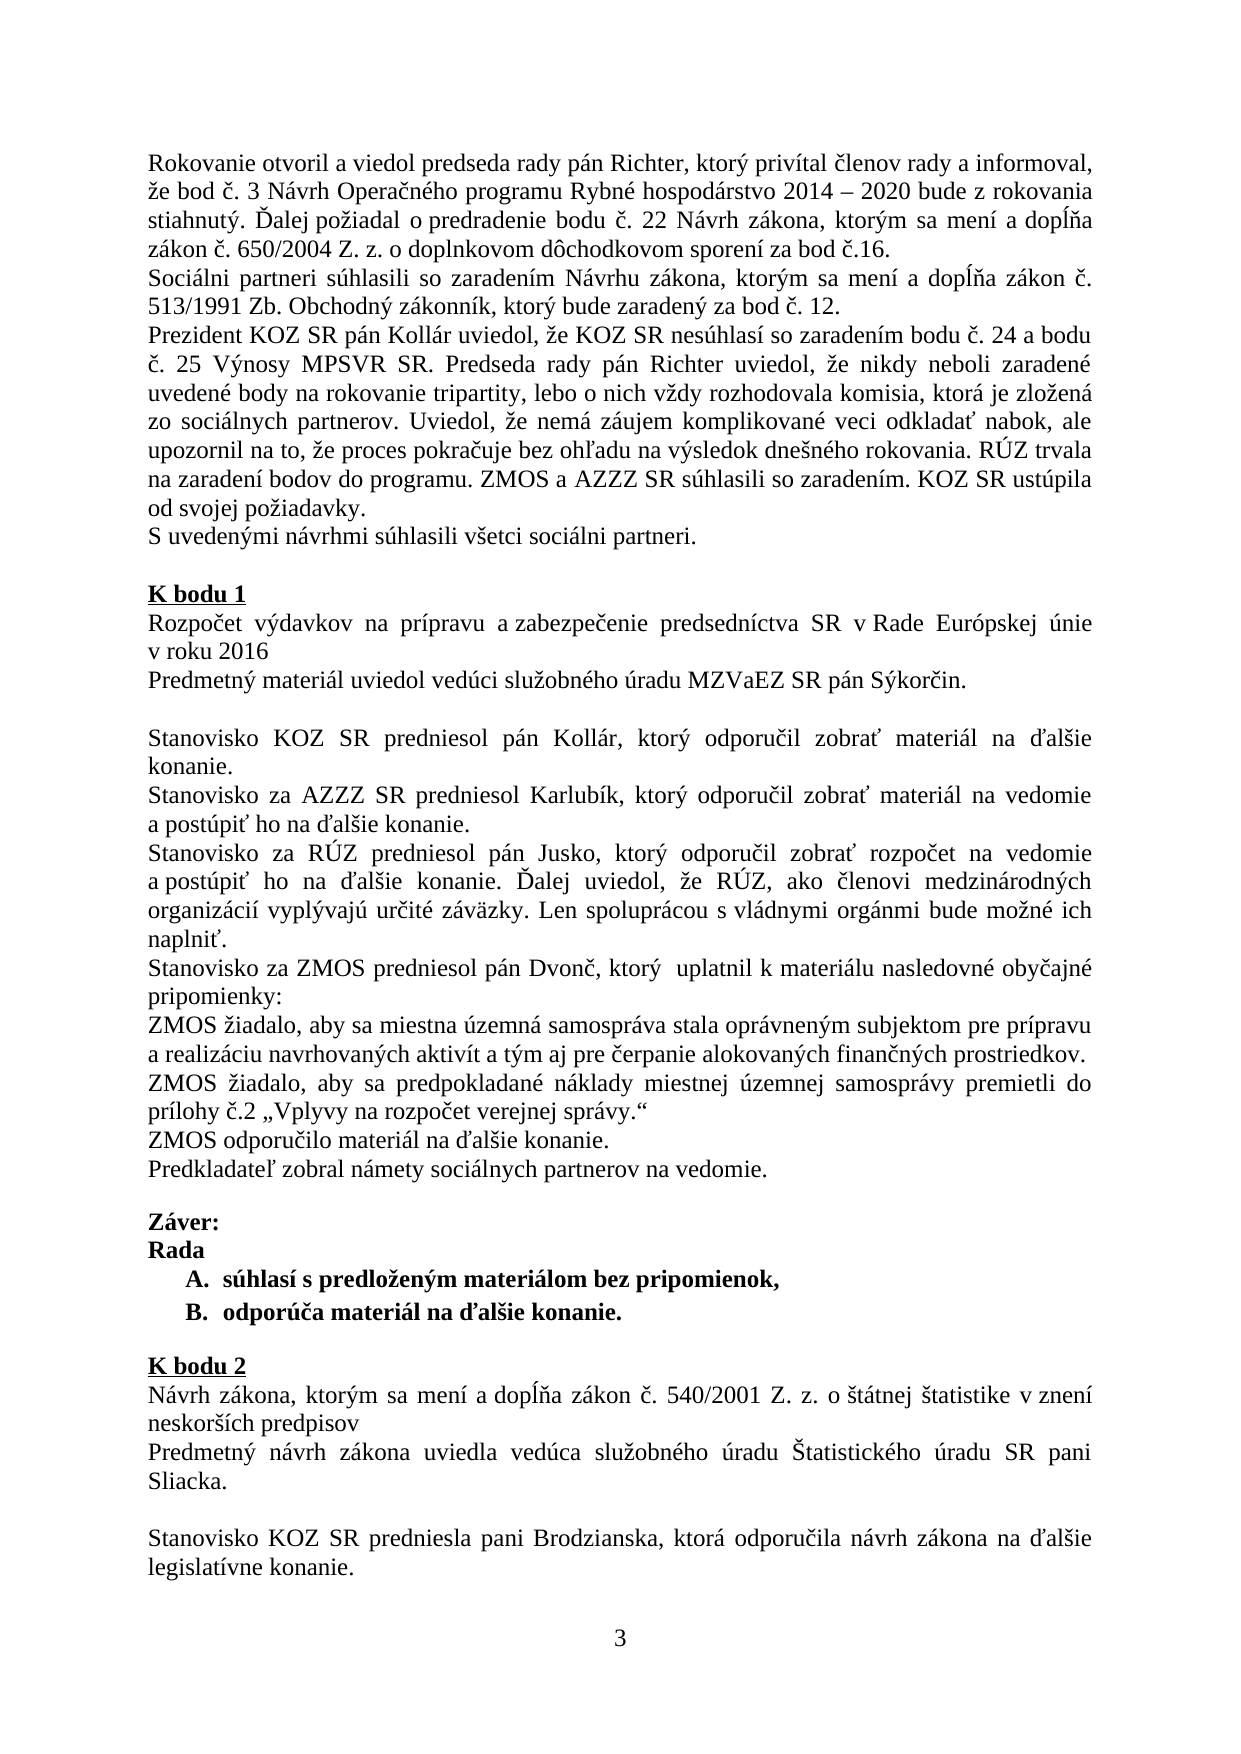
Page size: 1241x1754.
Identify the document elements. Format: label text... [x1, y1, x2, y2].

list Stanovisko za AZZZ SR predniesol Karlubík, ktorý odporučil zobrať materiál na vedomie a postúpiť ho na ďalšie konanie. [148, 780, 1093, 838]
text S uvedenými návrhmi súhlasili všetci sociálni partneri. [148, 521, 1093, 550]
list Rada [148, 1235, 1093, 1264]
text Prezident KOZ SR pán Kollár uviedol, že KOZ SR nesúhlasí so zaradením bodu č. 24 a bodu č. 25 Výnosy MPSVR SR. Predseda rady pán Richter uviedol, že nikdy neboli zaradené uvedené body na rokovanie tripartity, lebo o nich vždy rozhodovala komisia, ktorá je zložená zo sociálnych partnerov. Uviedol, že nemá záujem komplikované veci odkladať nabok, ale upozornil na to, že proces pokračuje bez ohľadu na výsledok dnešného rokovania. RÚZ trvala na zaradení bodov do programu. ZMOS a AZZZ SR súhlasili so zaradením. KOZ SR ustúpila od svojej požiadavky. [148, 320, 1093, 521]
text Predmetný materiál uviedol vedúci služobného úradu MZVaEZ SR pán Sýkorčin. [148, 665, 1093, 694]
text K bodu 2 [148, 1351, 1093, 1380]
text ZMOS odporučilo materiál na ďalšie konanie. [148, 1125, 1093, 1154]
list Predkladateľ zobral námety sociálnych partnerov na vedomie. [148, 1154, 1093, 1183]
list odporúča materiál na ďalšie konanie. [185, 1297, 1093, 1326]
text Rozpočet výdavkov na prípravu a zabezpečenie predsedníctva SR v Rade Európskej únie v roku 2016 [148, 608, 1093, 665]
text Stanovisko za RÚZ predniesol pán Jusko, ktorý odporučil zobrať rozpočet na vedomie a postúpiť ho na ďalšie konanie. Ďalej uviedol, že RÚZ, ako členovi medzinárodných organizácií vyplývajú určité záväzky. Len spoluprácou s vládnymi orgánmi bude možné ich naplniť. [148, 838, 1093, 953]
text Rokovanie otvoril a viedol predseda rady pán Richter, ktorý privítal členov rady a informoval, že bod č. 3 Návrh Operačného programu Rybné hospodárstvo 2014 – 2020 bude z rokovania stiahnutý. Ďalej požiadal o predradenie bodu č. 22 Návrh zákona, ktorým sa mení a dopĺňa zákon č. 650/2004 Z. z. o doplnkovom dôchodkovom sporení za bod č.16. [148, 148, 1093, 263]
text ZMOS žiadalo, aby sa predpokladané náklady miestnej územnej samosprávy premietli do prílohy č.2 „Vplyvy na rozpočet verejnej správy.“ [148, 1068, 1093, 1125]
text Predmetný návrh zákona uviedla vedúca služobného úradu Štatistického úradu SR pani Sliacka. [148, 1437, 1093, 1495]
text Stanovisko KOZ SR predniesla pani Brodzianska, ktorá odporučila návrh zákona na ďalšie legislatívne konanie. [148, 1523, 1093, 1581]
text Návrh zákona, ktorým sa mení a dopĺňa zákon č. 540/2001 Z. z. o štátnej štatistike v znení neskorších predpisov [148, 1380, 1093, 1437]
text K bodu 1 [148, 579, 1093, 608]
text Sociálni partneri súhlasili so zaradením Návrhu zákona, ktorým sa mení a dopĺňa zákon č. 513/1991 Zb. Obchodný zákonník, ktorý bude zaradený za bod č. 12. [148, 263, 1093, 320]
list súhlasí s predloženým materiálom bez pripomienok, [185, 1264, 1093, 1293]
text ZMOS žiadalo, aby sa miestna územná samospráva stala oprávneným subjektom pre prípravu a realizáciu navrhovaných aktivít a tým aj pre čerpanie alokovaných finančných prostriedkov. [148, 1010, 1093, 1068]
list Stanovisko za ZMOS predniesol pán Dvonč, ktorý uplatnil k materiálu nasledovné obyčajné pripomienky: [148, 953, 1093, 1010]
list Záver: [148, 1207, 1093, 1235]
text Stanovisko KOZ SR predniesol pán Kollár, ktorý odporučil zobrať materiál na ďalšie konanie. [148, 723, 1093, 780]
